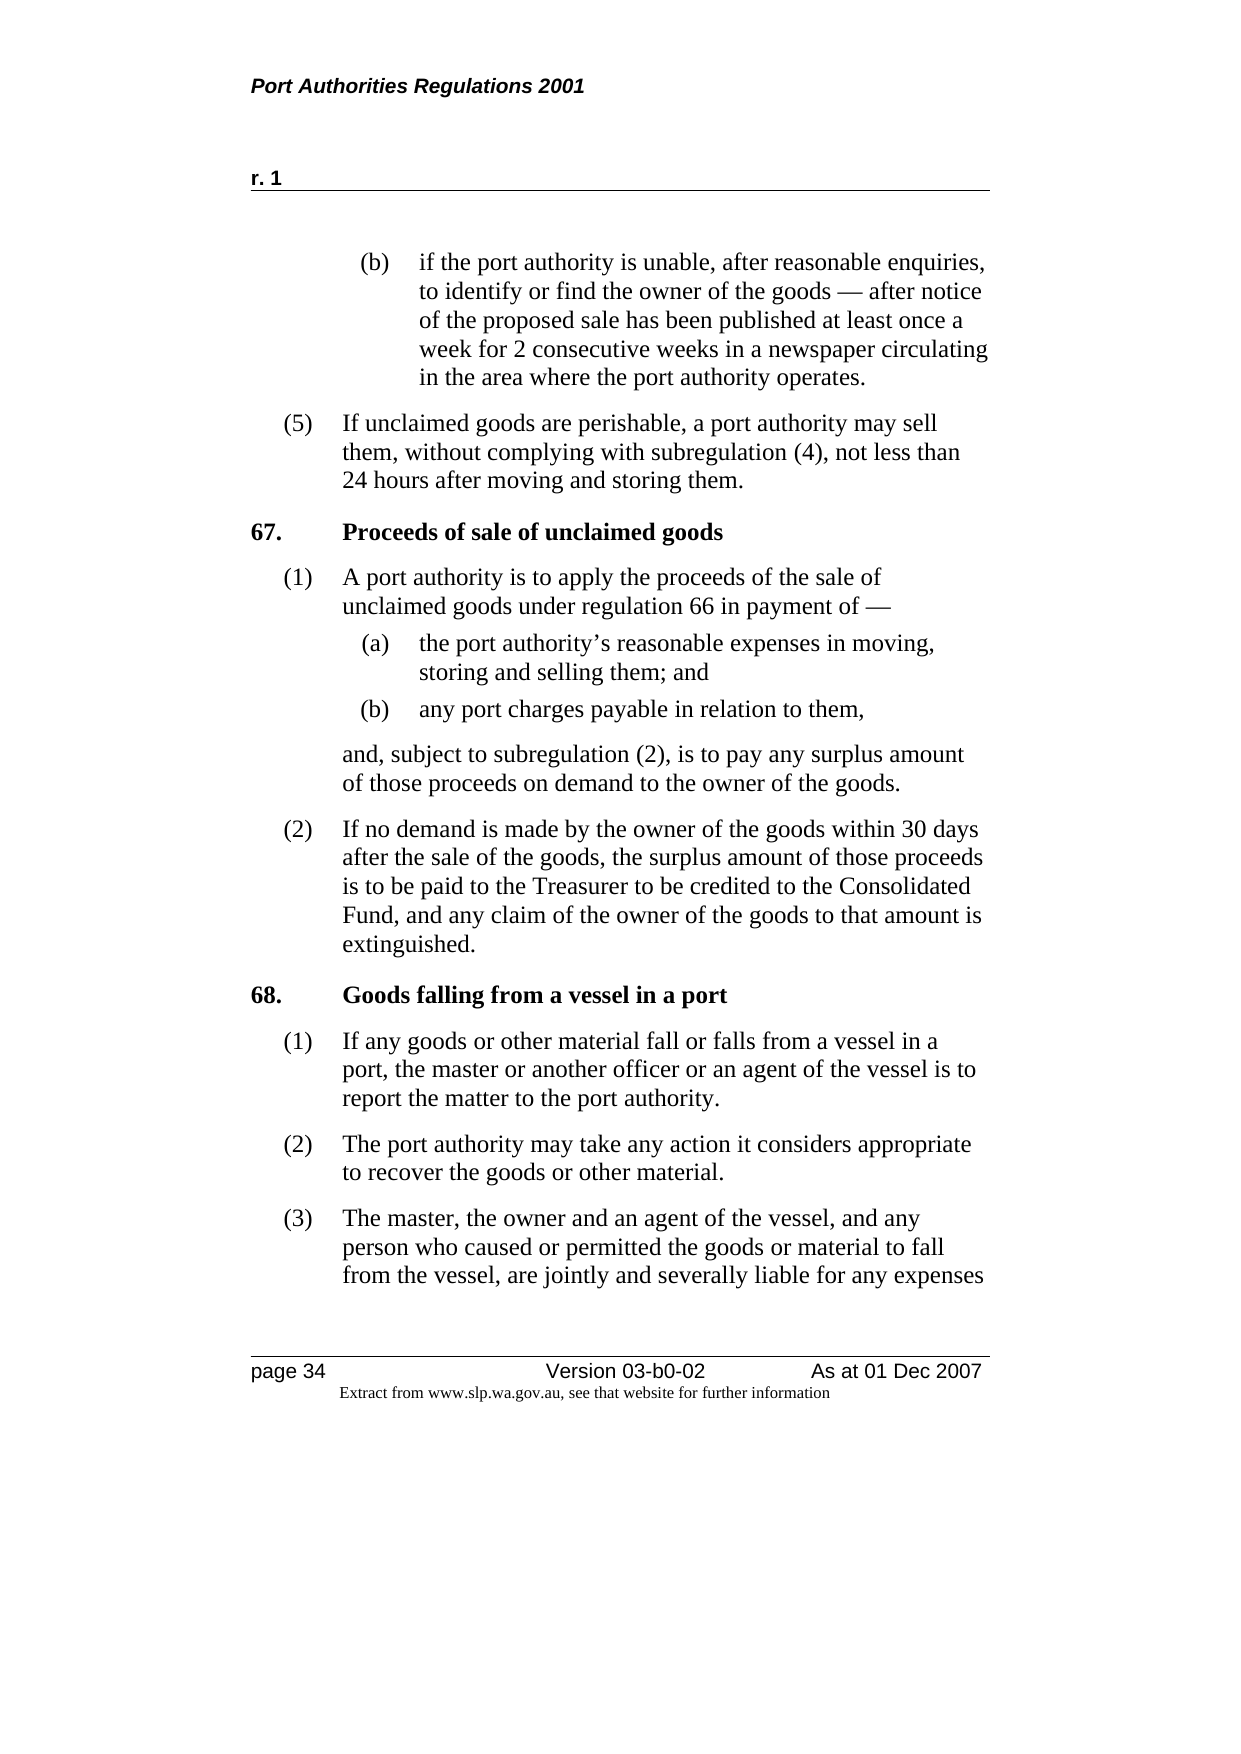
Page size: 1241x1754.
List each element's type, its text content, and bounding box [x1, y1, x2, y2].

text (b) any port charges payable in relation to them, [251, 694, 990, 723]
text and, subject to subregulation (2), is to pay any surplus amount of those proceeds on demand to the owner of the goods. [251, 739, 990, 797]
text (5) If unclaimed goods are perishable, a port authority may sell them, without complying with subregulation (4), not less than 24 hours after moving and storing them. [251, 408, 990, 494]
text (a) the port authority’s reasonable expenses in moving, storing and selling them; and [251, 628, 990, 686]
text (1) If any goods or other material fall or falls from a vessel in a port, the master or another officer or an agent of the vessel is to report the matter to the port authority. [251, 1026, 990, 1112]
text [251, 1203, 990, 1289]
subtitle 68. Goods falling from a vessel in a port [251, 980, 990, 1009]
text (2) If no demand is made by the owner of the goods within 30 days after the sale of the goods, the surplus amount of those proceeds is to be paid to the Treasurer to be credited to the Consolidated Fund, and any claim of the owner of the goods to that amount is extinguished. [251, 814, 990, 957]
text (b) if the port authority is unable, after reasonable enquiries, to identify or find the owner of the goods — after notice of the proposed sale has been published at least once a week for 2 consecutive weeks in a newspaper circulating in the area where the port authority operates. [251, 247, 990, 391]
text (1) A port authority is to apply the proceeds of the sale of unclaimed goods under regulation 66 in payment of — [251, 562, 990, 620]
subtitle 67. Proceeds of sale of unclaimed goods [251, 517, 990, 546]
text (2) The port authority may take any action it considers appropriate to recover the goods or other material. [251, 1129, 990, 1186]
